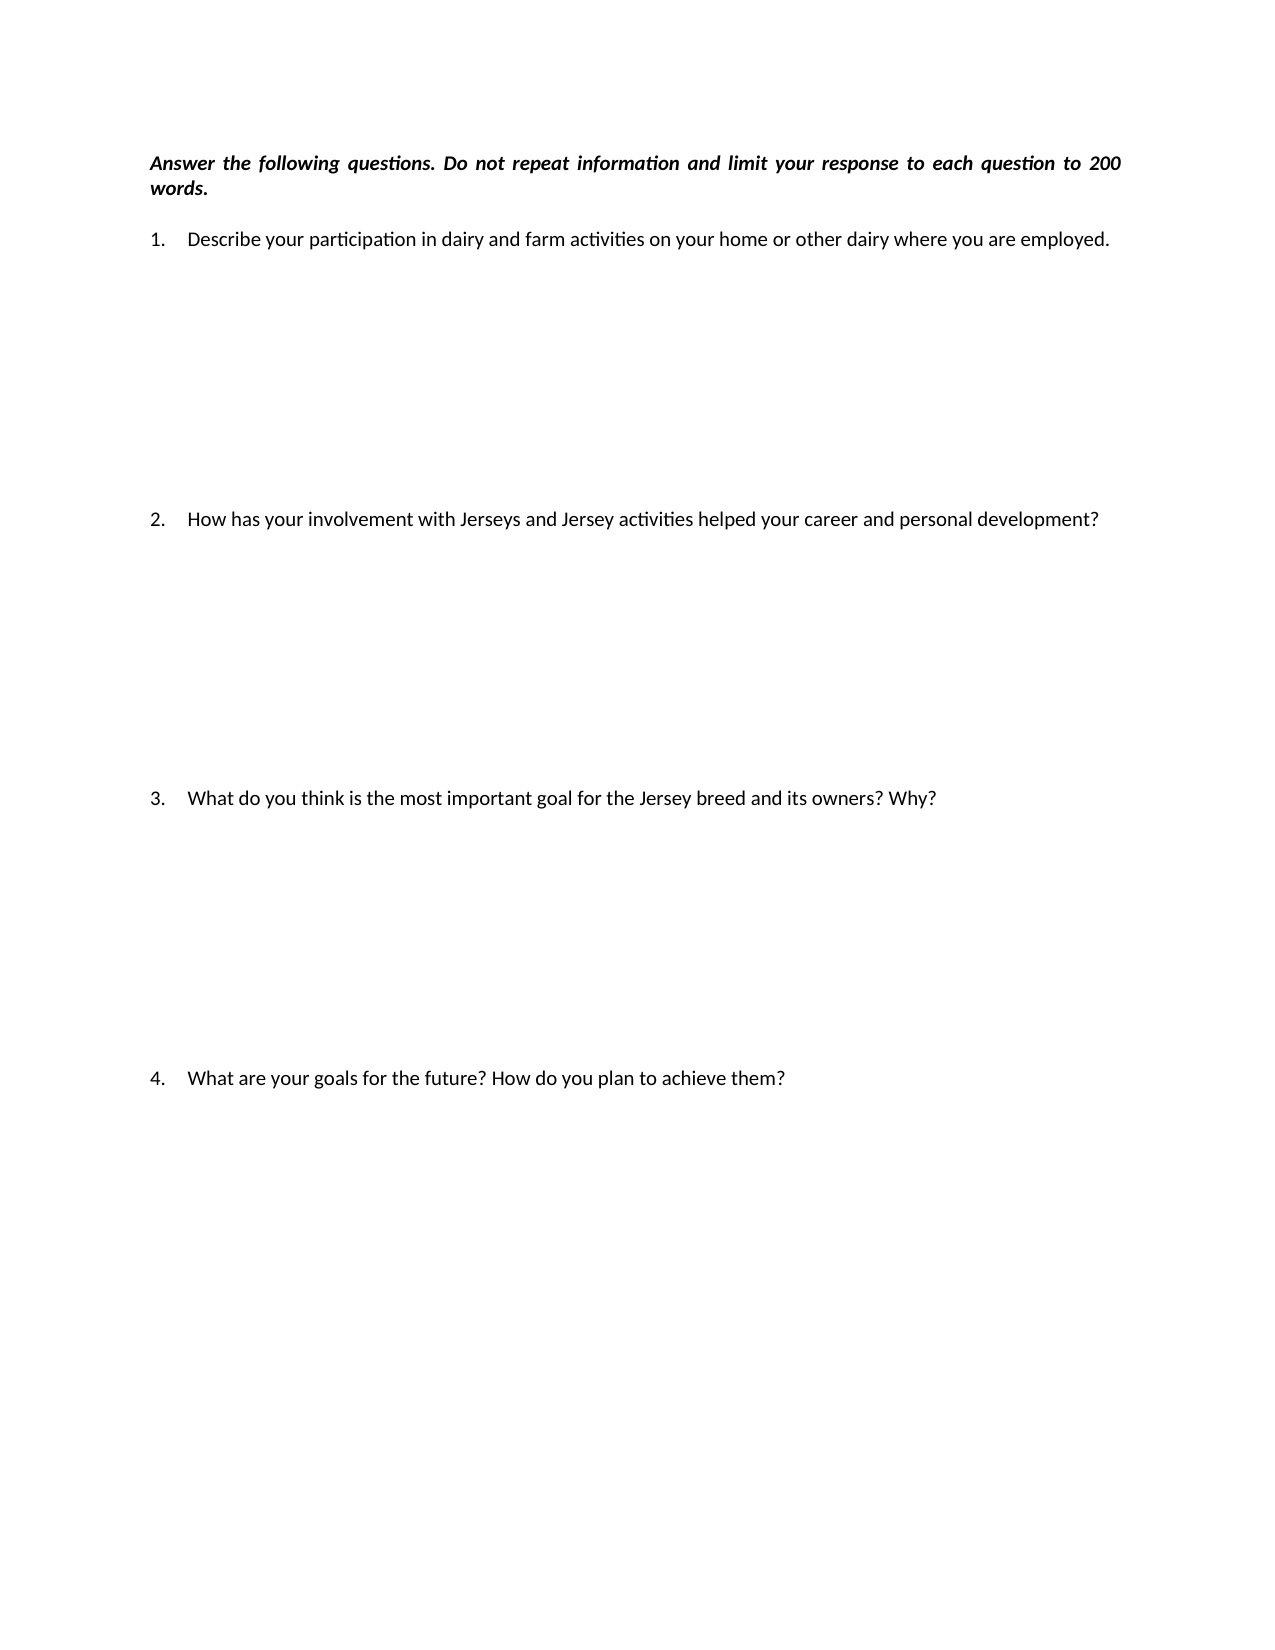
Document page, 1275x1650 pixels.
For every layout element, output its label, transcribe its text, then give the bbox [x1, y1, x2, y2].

text 2. How has your involvement with Jerseys and Jersey activities helped your career and personal development? [150, 506, 1125, 531]
text 1. Describe your participation in dairy and farm activities on your home or other dairy where you are employed. [150, 226, 1125, 252]
text Answer the following questions. Do not repeat information and limit your response to each question to 200 words. [150, 150, 1125, 201]
text 4. What are your goals for the future? How do you plan to achieve them? [150, 1065, 1125, 1090]
text 3. What do you think is the most important goal for the Jersey breed and its owners? Why? [150, 785, 1125, 811]
